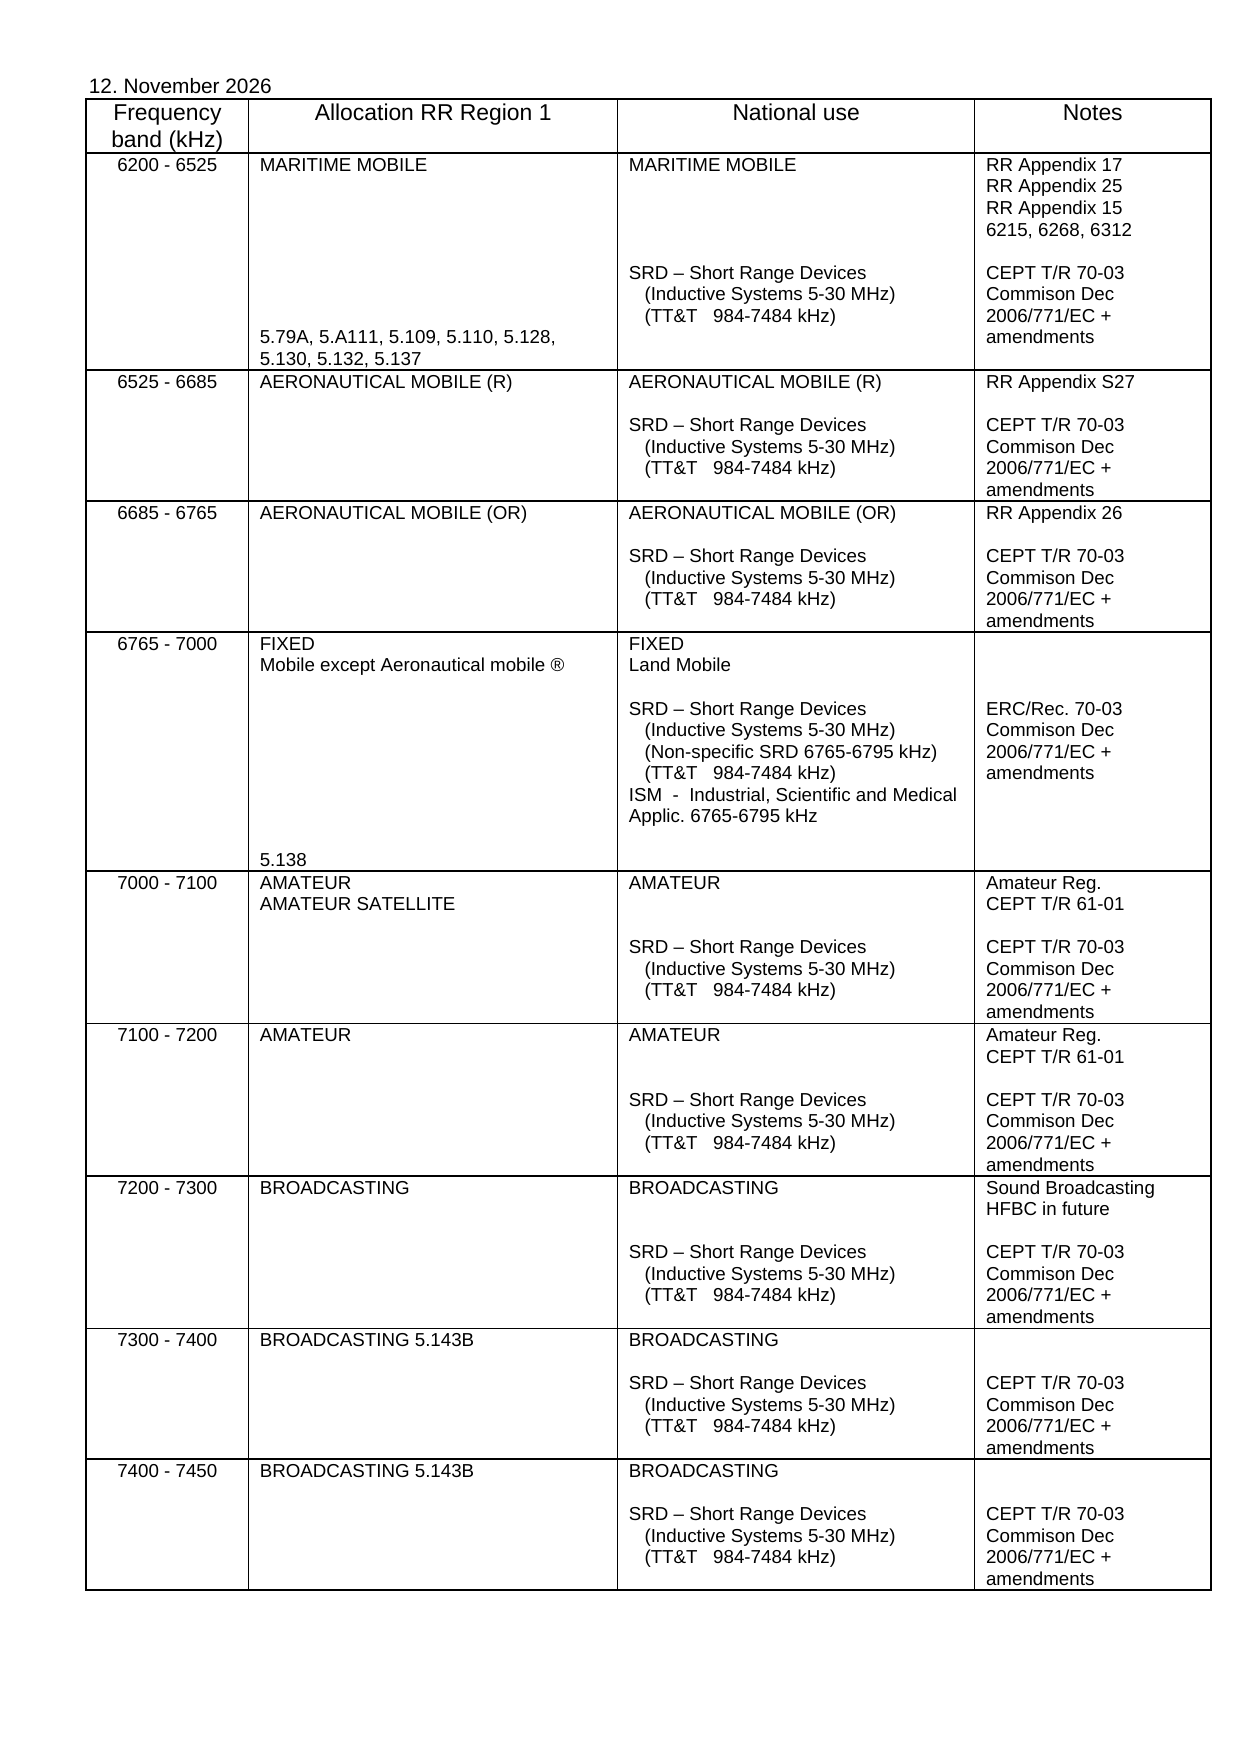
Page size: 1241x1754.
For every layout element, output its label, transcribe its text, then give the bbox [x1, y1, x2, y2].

table_cell BROADCASTING SRD – Short Range Devices (Inductive Systems 5-30 MHz) (TT&T 984-7484 kHz) [618, 1177, 974, 1327]
table_cell AERONAUTICAL MOBILE (R) SRD – Short Range Devices (Inductive Systems 5-30 MHz) (TT&T 984-7484 kHz) [618, 371, 974, 500]
table_cell BROADCASTING 5.143B [249, 1329, 617, 1458]
table_header Notes [975, 100, 1210, 152]
table_cell 6685 - 6765 [87, 502, 248, 631]
table_cell RR Appendix 17 RR Appendix 25 RR Appendix 15 6215, 6268, 6312 CEPT T/R 70-03 Commison Dec 2006/771/EC + amendments [975, 154, 1210, 369]
table_cell BROADCASTING SRD – Short Range Devices (Inductive Systems 5-30 MHz) (TT&T 984-7484 kHz) [618, 1460, 974, 1589]
table_cell 6765 - 7000 [87, 633, 248, 870]
table_cell 7000 - 7100 [87, 872, 248, 1022]
table_cell Amateur Reg. CEPT T/R 61-01 CEPT T/R 70-03 Commison Dec 2006/771/EC + amendments [975, 872, 1210, 1022]
table_cell CEPT T/R 70-03 Commison Dec 2006/771/EC + amendments [975, 1460, 1210, 1589]
table_cell BROADCASTING [249, 1177, 617, 1327]
table_cell ERC/Rec. 70-03 Commison Dec 2006/771/EC + amendments [975, 633, 1210, 870]
table_cell BROADCASTING 5.143B [249, 1460, 617, 1589]
table_cell 6525 - 6685 [87, 371, 248, 500]
table_header Allocation RR Region 1 [249, 100, 617, 152]
table_cell CEPT T/R 70-03 Commison Dec 2006/771/EC + amendments [975, 1329, 1210, 1458]
table_cell RR Appendix 26 CEPT T/R 70-03 Commison Dec 2006/771/EC + amendments [975, 502, 1210, 631]
table_cell MARITIME MOBILE SRD – Short Range Devices (Inductive Systems 5-30 MHz) (TT&T 984-7484 kHz) [618, 154, 974, 369]
table_cell MARITIME MOBILE 5.79A, 5.A111, 5.109, 5.110, 5.128, 5.130, 5.132, 5.137 [249, 154, 617, 369]
table_cell AERONAUTICAL MOBILE (OR) SRD – Short Range Devices (Inductive Systems 5-30 MHz) (TT&T 984-7484 kHz) [618, 502, 974, 631]
table_cell AMATEUR AMATEUR SATELLITE [249, 872, 617, 1022]
table_cell AERONAUTICAL MOBILE (R) [249, 371, 617, 500]
table_cell AMATEUR [249, 1024, 617, 1175]
table_cell BROADCASTING SRD – Short Range Devices (Inductive Systems 5-30 MHz) (TT&T 984-7484 kHz) [618, 1329, 974, 1458]
table_cell 7300 - 7400 [87, 1329, 248, 1458]
table_cell AMATEUR SRD – Short Range Devices (Inductive Systems 5-30 MHz) (TT&T 984-7484 kHz) [618, 1024, 974, 1175]
table_cell 7400 - 7450 [87, 1460, 248, 1589]
table_cell FIXED Land Mobile SRD – Short Range Devices (Inductive Systems 5-30 MHz) (Non-specific SRD 6765-6795 kHz) (TT&T 984-7484 kHz) ISM - Industrial, Scientific and Medical Applic. 6765-6795 kHz [618, 633, 974, 870]
table_cell Sound Broadcasting HFBC in future CEPT T/R 70-03 Commison Dec 2006/771/EC + amendments [975, 1177, 1210, 1327]
table_cell 7100 - 7200 [87, 1024, 248, 1175]
table_cell 6200 - 6525 [87, 154, 248, 369]
table_cell AERONAUTICAL MOBILE (OR) [249, 502, 617, 631]
table_header National use [618, 100, 974, 152]
table_cell AMATEUR SRD – Short Range Devices (Inductive Systems 5-30 MHz) (TT&T 984-7484 kHz) [618, 872, 974, 1022]
table_cell FIXED Mobile except Aeronautical mobile ® 5.138 [249, 633, 617, 870]
table_cell 7200 - 7300 [87, 1177, 248, 1327]
table_header Frequency band (kHz) [87, 100, 248, 152]
table_cell RR Appendix S27 CEPT T/R 70-03 Commison Dec 2006/771/EC + amendments [975, 371, 1210, 500]
table_cell Amateur Reg. CEPT T/R 61-01 CEPT T/R 70-03 Commison Dec 2006/771/EC + amendments [975, 1024, 1210, 1175]
